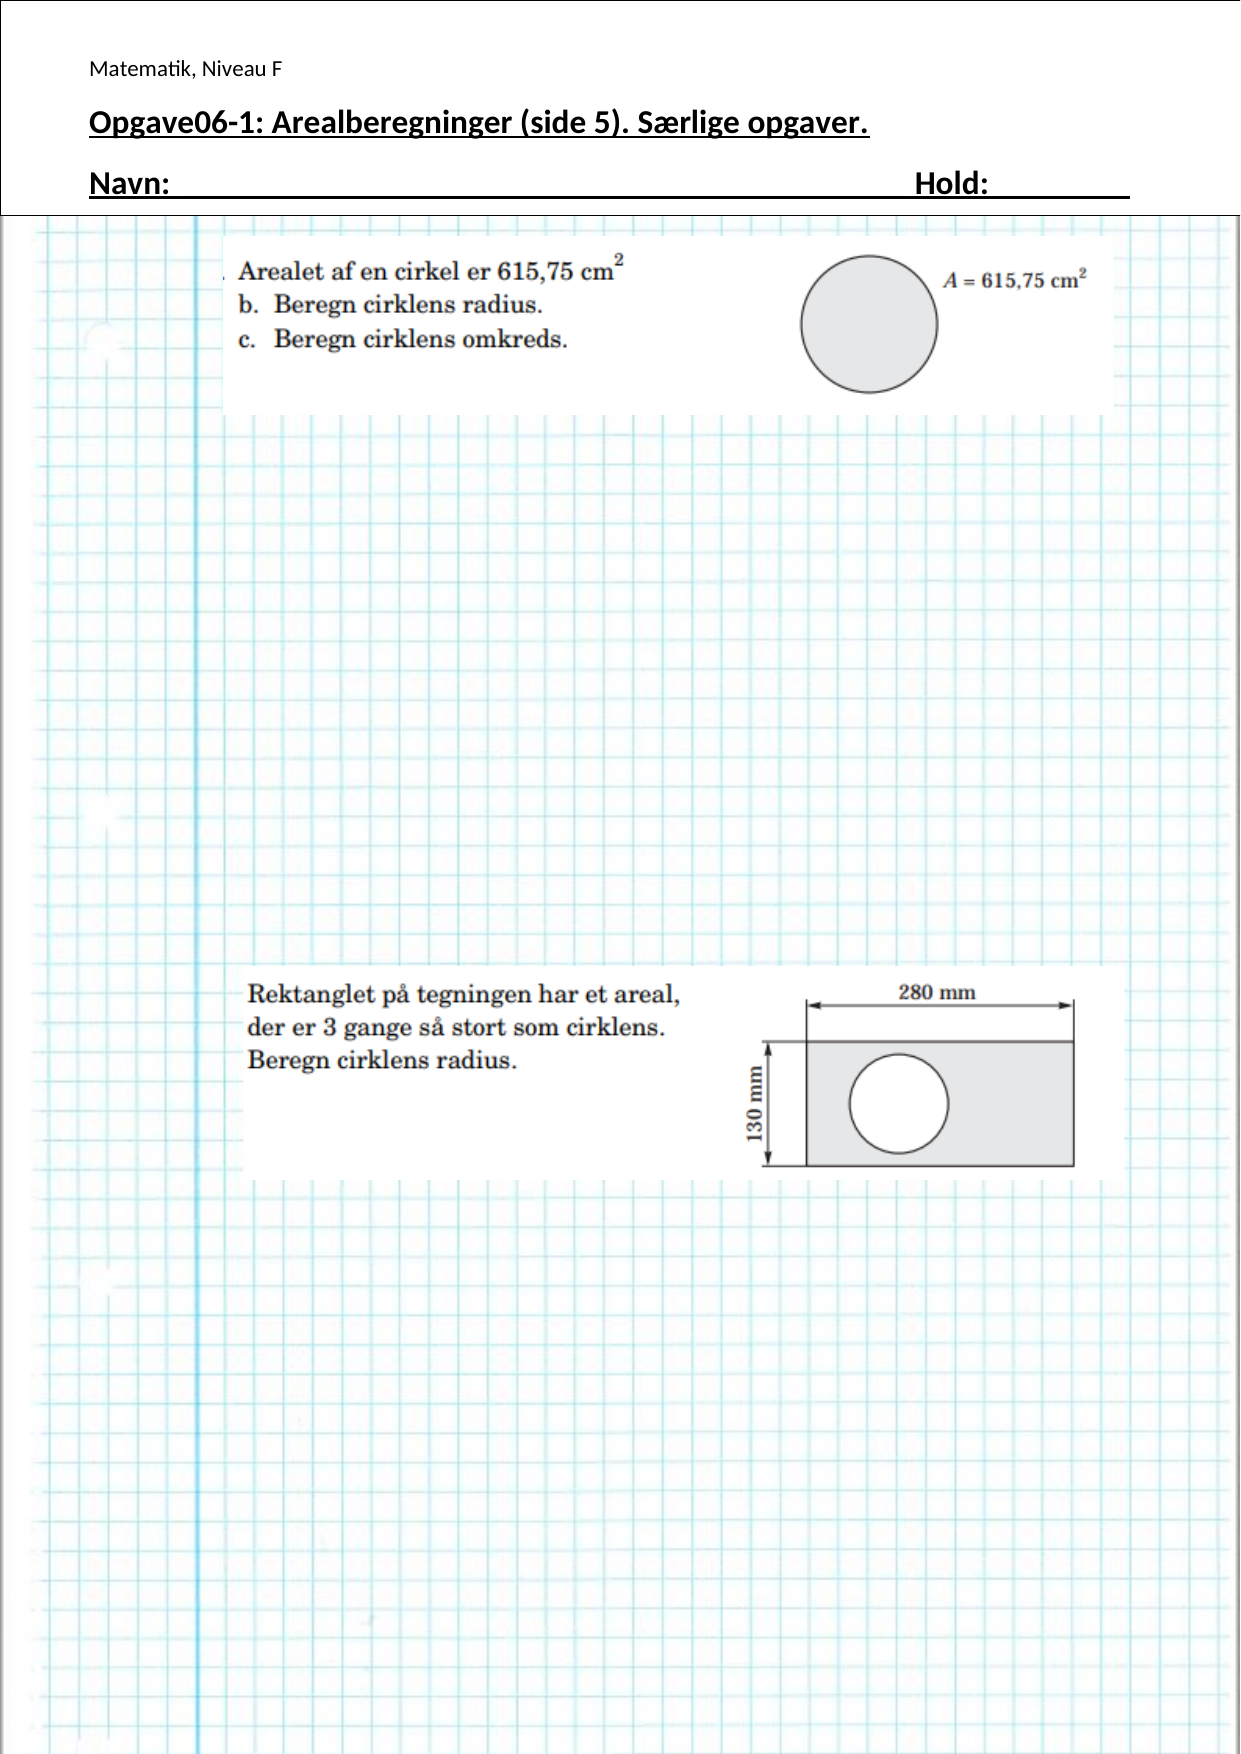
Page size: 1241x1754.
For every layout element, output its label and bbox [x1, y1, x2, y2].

picture [0, 216, 1240, 1754]
